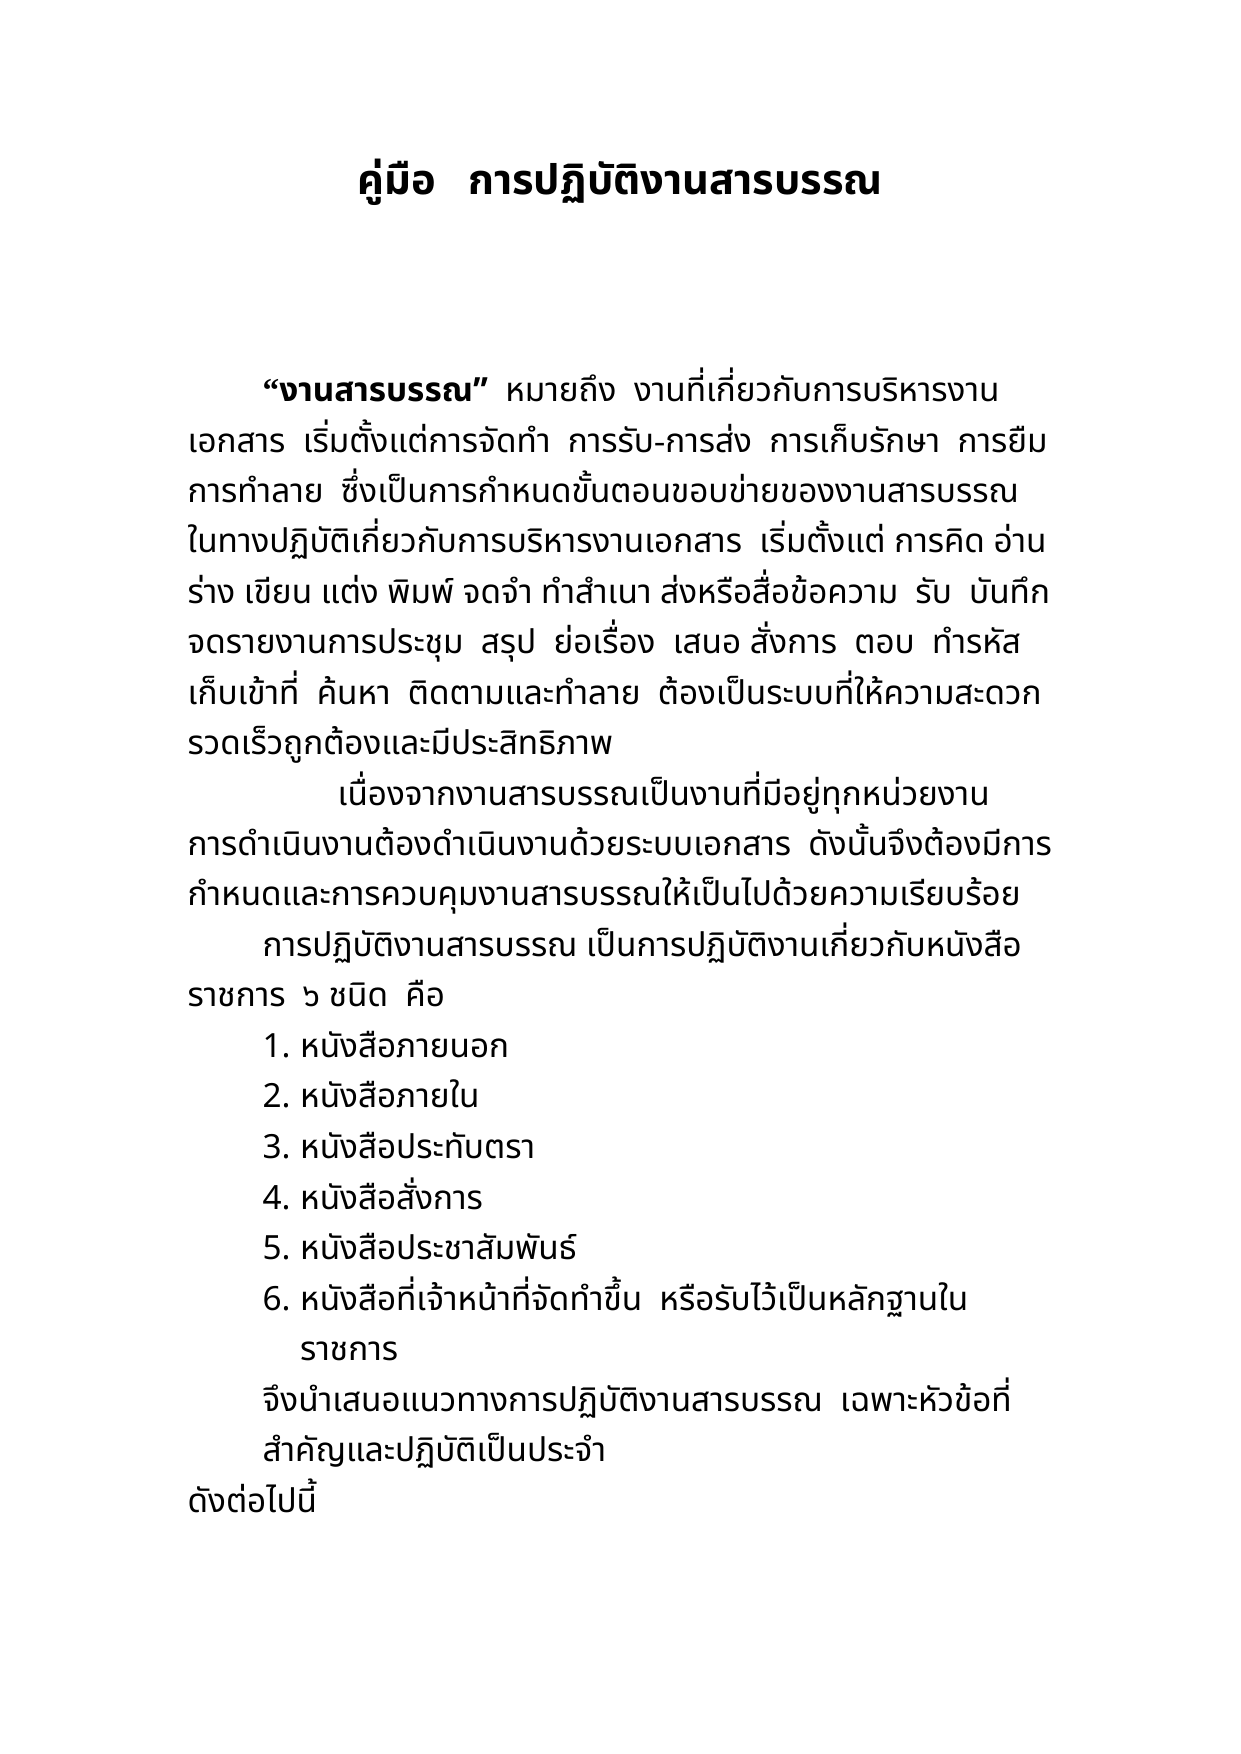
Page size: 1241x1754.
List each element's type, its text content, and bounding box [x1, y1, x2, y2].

text “งานสารบรรณ” หมายถึง งานที่เกี่ยวกับการบริหารงานเอกสาร เริ่มตั้งแต่การจัดทำ การรับ-การส่ง การเก็บรักษา การยืม การทำลาย ซึ่งเป็นการกำหนดขั้นตอนขอบข่ายของงานสารบรรณ ในทางปฏิบัติเกี่ยวกับการบริหารงานเอกสาร เริ่มตั้งแต่ การคิด อ่าน ร่าง เขียน แต่ง พิมพ์ จดจำ ทำสำเนา ส่งหรือสื่อข้อความ รับ บันทึก จดรายงานการประชุม สรุป ย่อเรื่อง เสนอ สั่งการ ตอบ ทำรหัส เก็บเข้าที่ ค้นหา ติดตามและทำลาย ต้องเป็นระบบที่ให้ความสะดวก รวดเร็วถูกต้องและมีประสิทธิภาพ [187, 366, 1053, 769]
list หนังสือภายใน [262, 1072, 1053, 1123]
list หนังสือที่เจ้าหน้าที่จัดทำขึ้น หรือรับไว้เป็นหลักฐานในราชการ [262, 1275, 1053, 1376]
text คู่มือ การปฏิบัติงานสารบรรณ [187, 150, 1053, 213]
list หนังสือภายนอก [262, 1022, 1053, 1072]
list หนังสือประชาสัมพันธ์ [262, 1224, 1053, 1275]
text เนื่องจากงานสารบรรณเป็นงานที่มีอยู่ทุกหน่วยงาน การดำเนินงานต้องดำเนินงานด้วยระบบเอกสาร ดังนั้นจึงต้องมีการกำหนดและการควบคุมงานสารบรรณให้เป็นไปด้วยความเรียบร้อย [187, 769, 1053, 921]
text ดังต่อไปนี้ [187, 1477, 1053, 1527]
list หนังสือสั่งการ [262, 1173, 1053, 1224]
list หนังสือประทับตรา [262, 1123, 1053, 1173]
text จึงนำเสนอแนวทางการปฏิบัติงานสารบรรณ เฉพาะหัวข้อที่สำคัญและปฏิบัติเป็นประจำ [262, 1376, 1053, 1477]
text การปฏิบัติงานสารบรรณ เป็นการปฏิบัติงานเกี่ยวกับหนังสือราชการ ๖ ชนิด คือ [187, 921, 1053, 1022]
